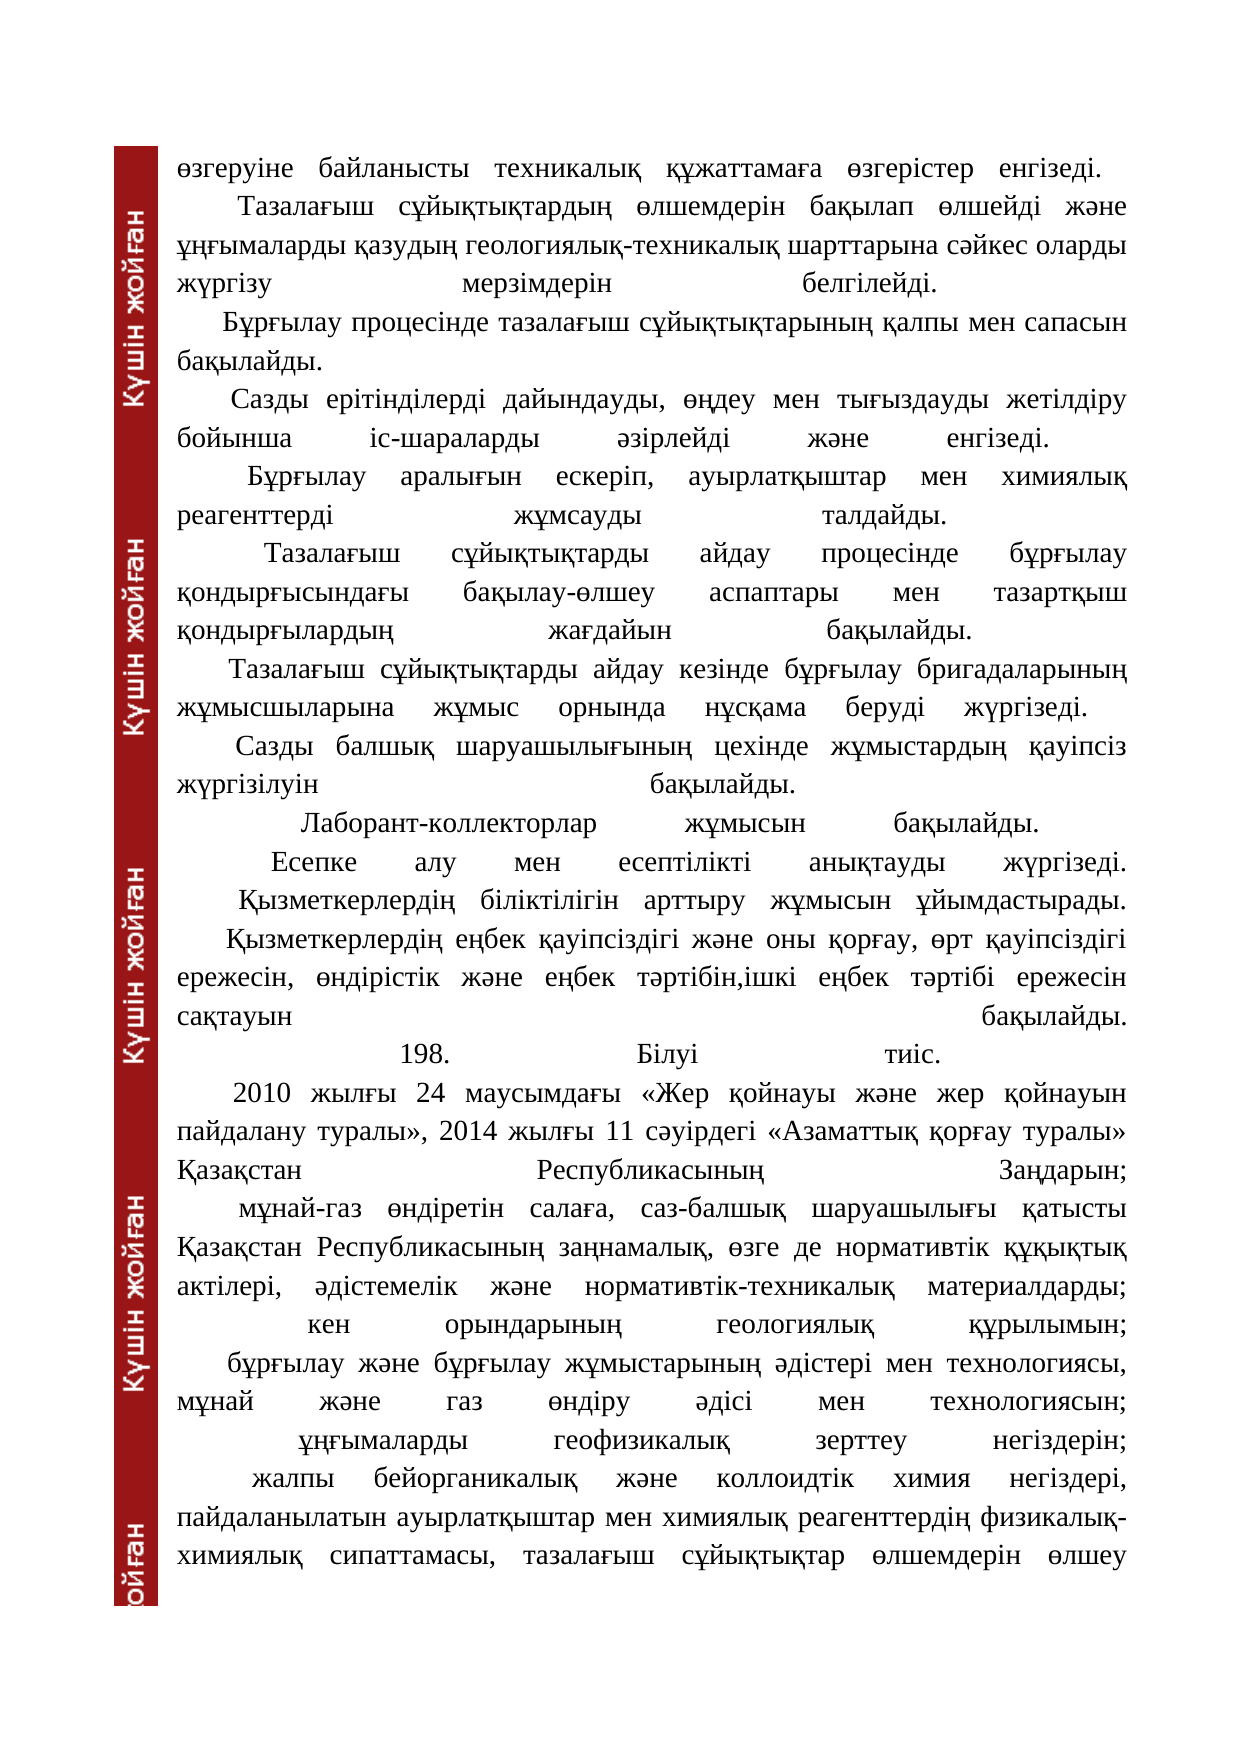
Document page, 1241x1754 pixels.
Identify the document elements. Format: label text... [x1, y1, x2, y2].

picture [114, 1571, 158, 1606]
picture [114, 146, 158, 150]
